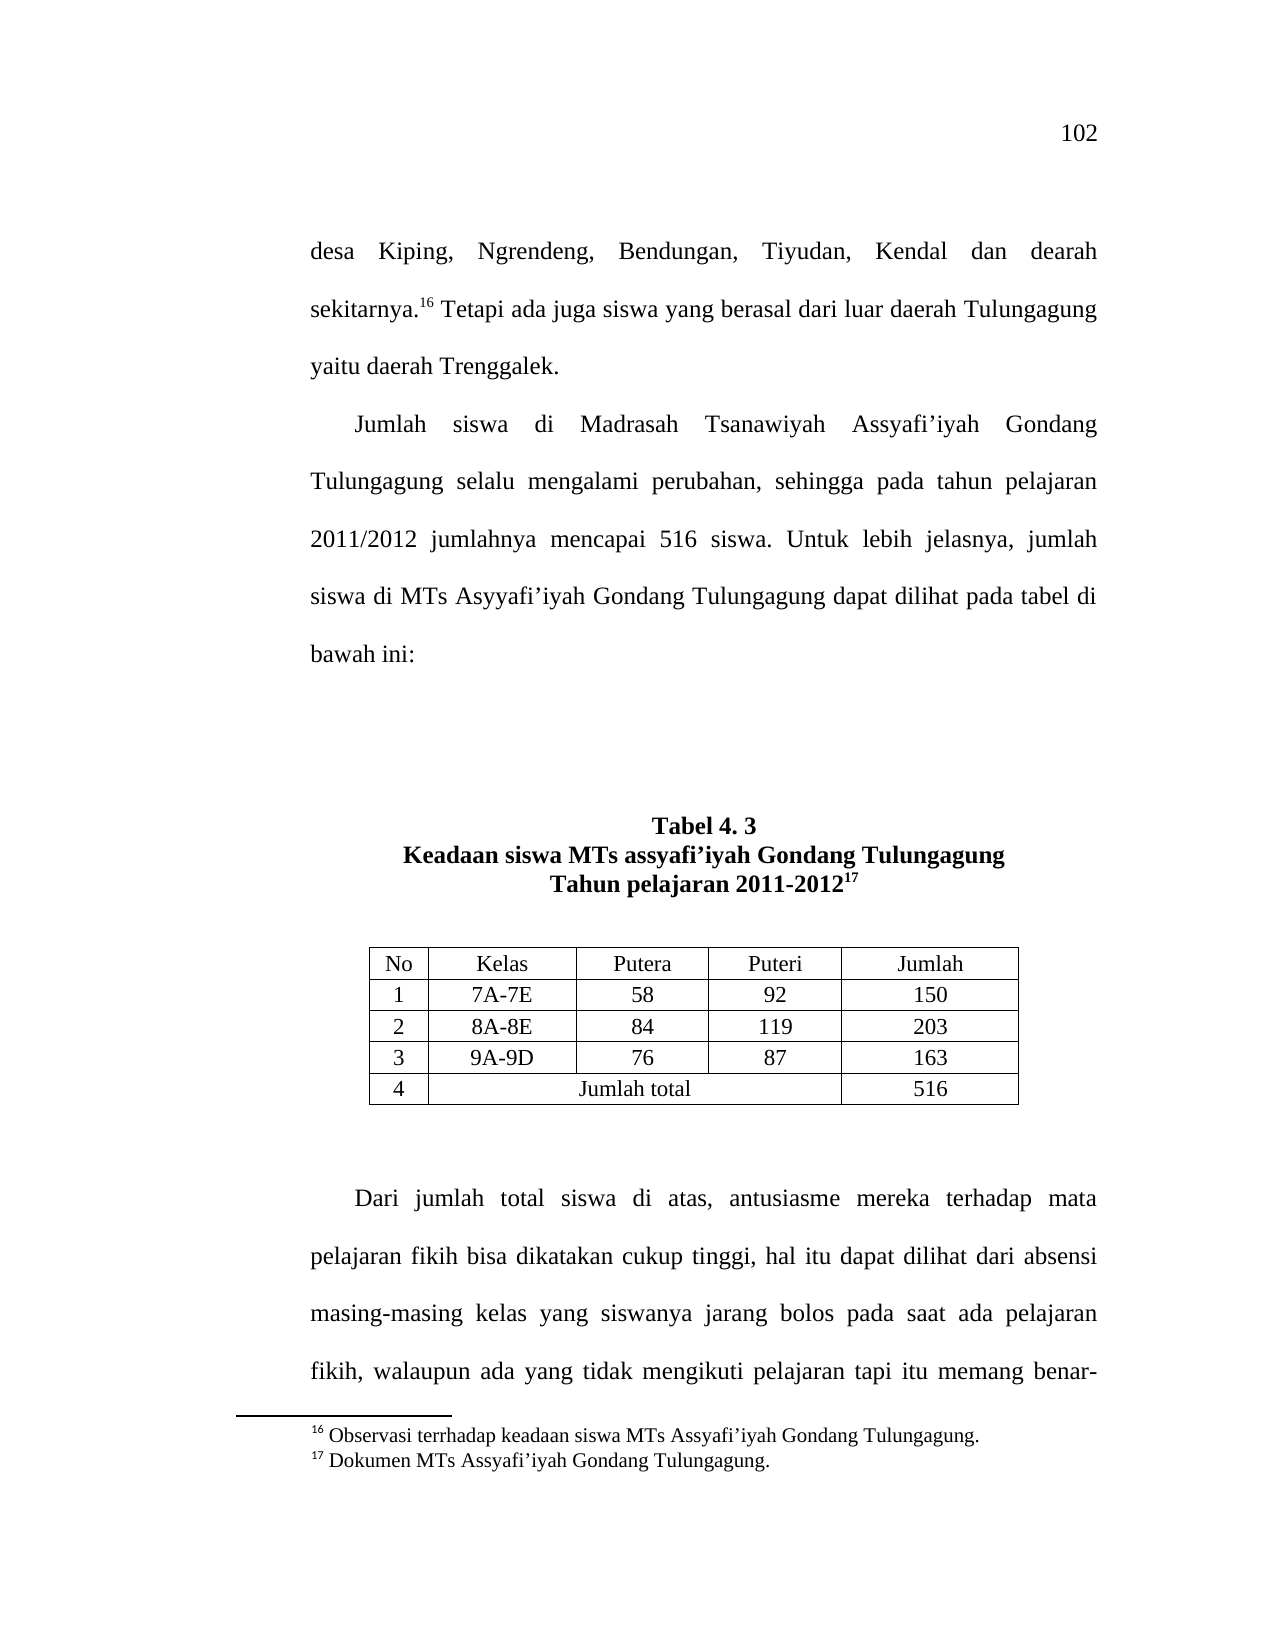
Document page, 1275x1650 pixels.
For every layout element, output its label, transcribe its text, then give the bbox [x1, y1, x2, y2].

table_header Kelas [429, 948, 576, 978]
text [310, 1183, 1098, 1384]
table_cell 7A-7E [429, 980, 576, 1010]
table_cell 203 [842, 1011, 1018, 1041]
table_header Putera [577, 948, 708, 978]
table_header No [370, 948, 428, 978]
table_cell 92 [709, 980, 841, 1010]
table_cell 1 [370, 980, 428, 1010]
table_cell 58 [577, 980, 708, 1010]
table_header Jumlah [842, 948, 1018, 978]
table_header Puteri [709, 948, 841, 978]
table_cell 4 [370, 1074, 428, 1104]
table_cell 9A-9D [429, 1042, 576, 1072]
table_cell 516 [842, 1074, 1018, 1104]
table_cell 76 [577, 1042, 708, 1072]
table_cell 163 [842, 1042, 1018, 1072]
list Keadaan siswa MTs assyafi’iyah Gondang Tulungagung [310, 840, 1098, 869]
list Jumlah siswa di Madrasah Tsanawiyah Assyafi’iyah Gondang Tulungagung selalu mengalami perubahan, sehingga pada tahun pelajaran 2011/2012 jumlahnya mencapai 516 siswa. Untuk lebih jelasnya, jumlah siswa di MTs Asyyafi’iyah Gondang Tulungagung dapat dilihat pada tabel di bawah ini: [310, 409, 1098, 667]
table_cell 2 [370, 1011, 428, 1041]
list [310, 236, 1098, 380]
list Tabel 4. 3 [310, 811, 1098, 840]
table_cell 8A-8E [429, 1011, 576, 1041]
table_cell 119 [709, 1011, 841, 1041]
list Tahun pelajaran 2011-2012 [310, 869, 1098, 897]
table_cell 84 [577, 1011, 708, 1041]
table_cell 150 [842, 980, 1018, 1010]
table_cell 3 [370, 1042, 428, 1072]
table_cell Jumlah total [429, 1074, 841, 1104]
table_cell 87 [709, 1042, 841, 1072]
